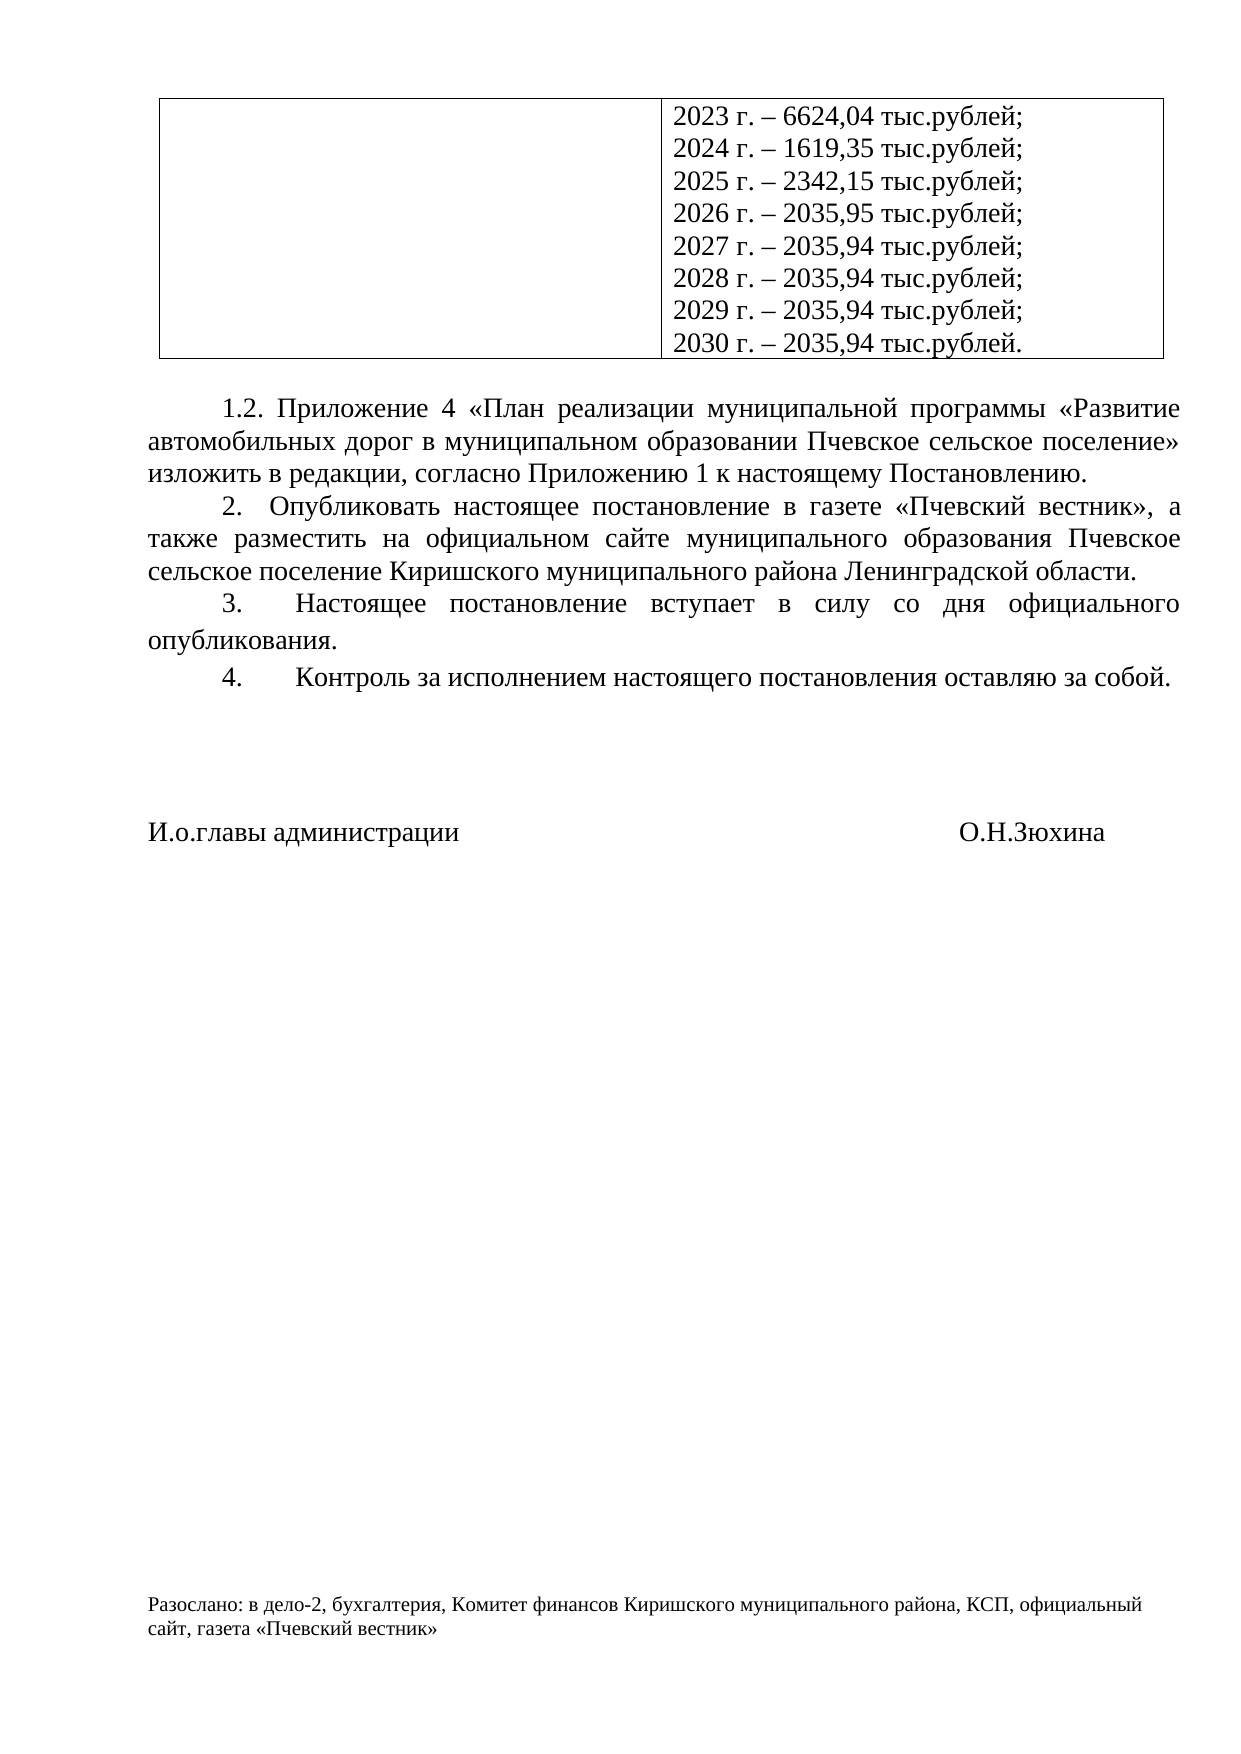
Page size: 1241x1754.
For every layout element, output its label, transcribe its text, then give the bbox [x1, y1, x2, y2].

list Контроль за исполнением настоящего постановления оставляю за собой. [148, 660, 1181, 693]
text 1.2. Приложение 4 «План реализации муниципальной программы «Развитие автомобильных дорог в муниципальном образовании Пчевское сельское поселение» изложить в редакции, согласно Приложению 1 к настоящему Постановлению. [148, 392, 1181, 489]
list Настоящее постановление вступает в силу со дня официального опубликования. [148, 586, 1181, 656]
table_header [662, 99, 1163, 358]
text И.о.главы администрации О.Н.Зюхина [148, 816, 1181, 848]
text 2. Опубликовать настоящее постановление в газете «Пчевский вестник», а также разместить на официальном сайте муниципального образования Пчевское сельское поселение Киришского муниципального района Ленинградской области. [148, 489, 1181, 586]
text Разослано: в дело-2, бухгалтерия, Комитет финансов Киришского муниципального района, КСП, официальный сайт, газета «Пчевский вестник» [148, 1592, 1181, 1640]
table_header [160, 99, 661, 358]
